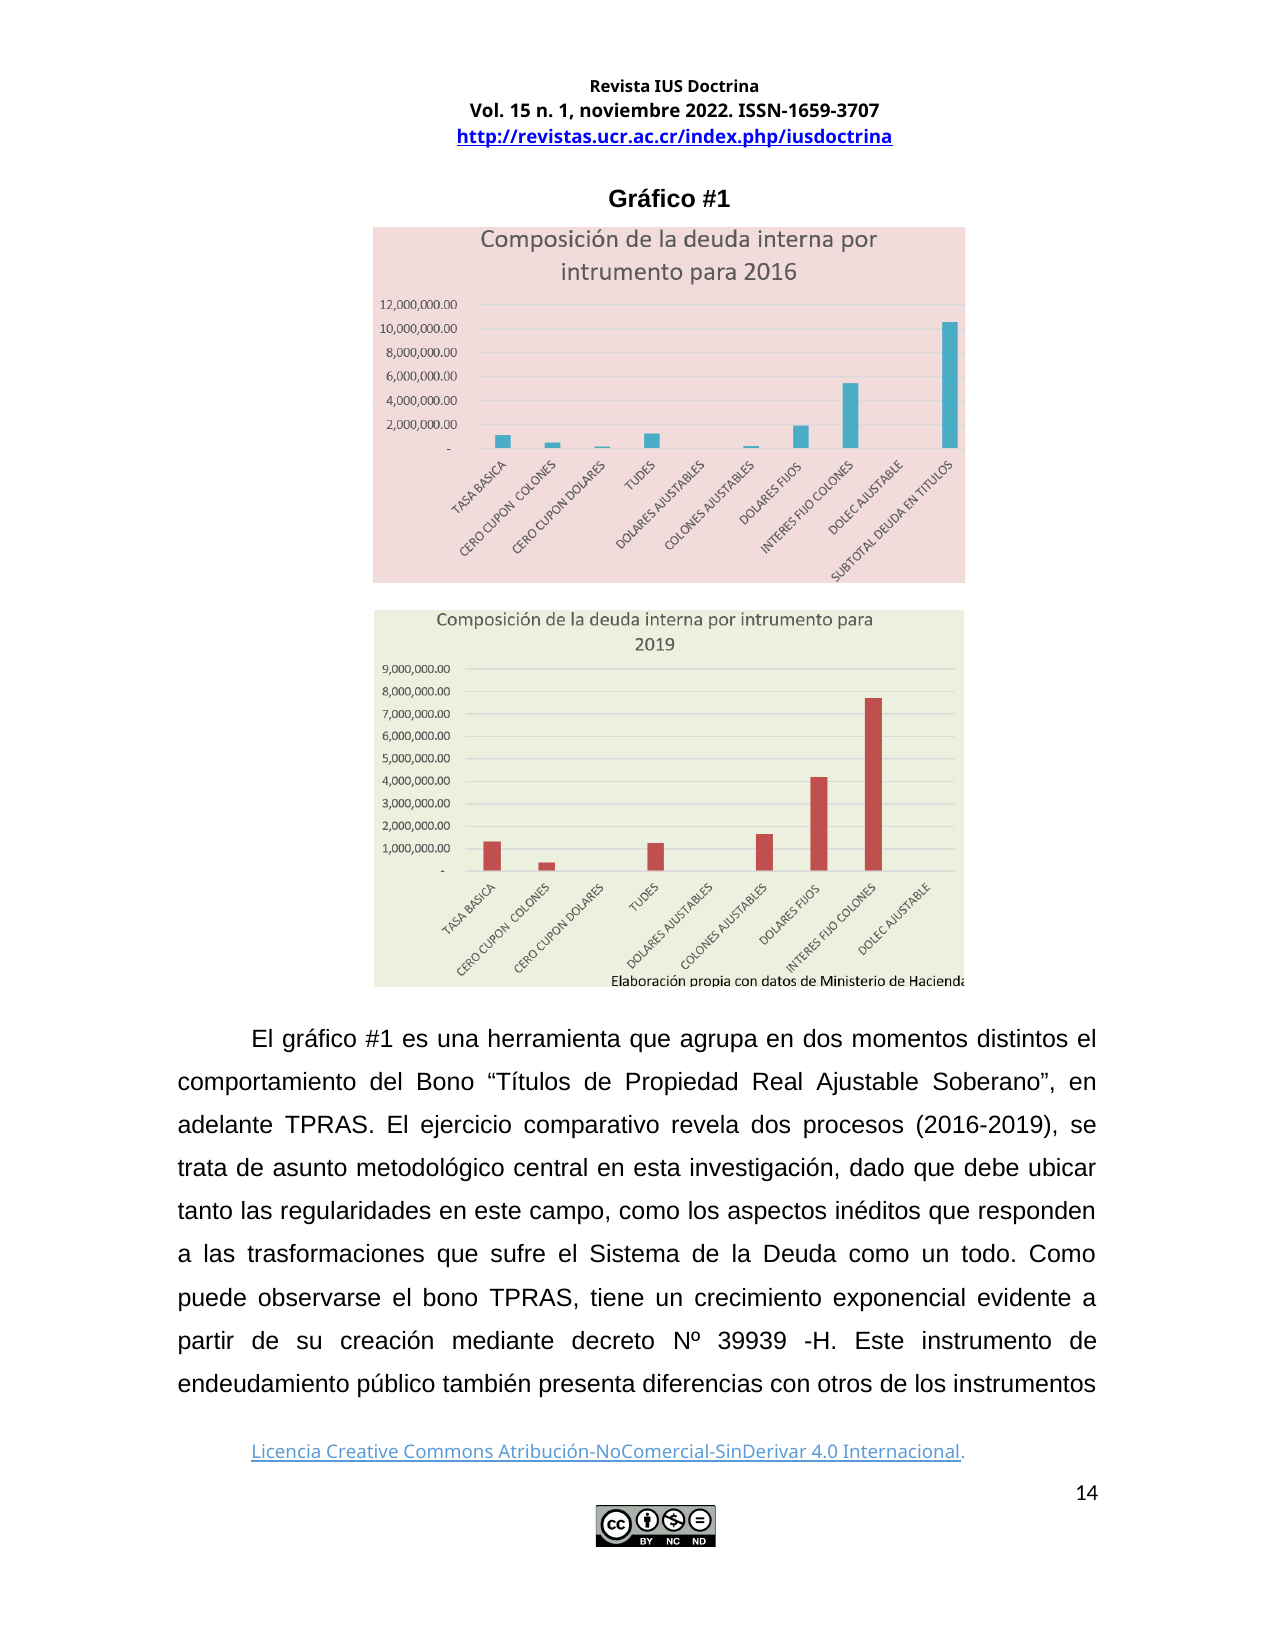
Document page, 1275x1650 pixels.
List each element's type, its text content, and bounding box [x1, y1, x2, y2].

picture [374, 610, 965, 987]
picture [595, 1505, 716, 1547]
picture [372, 227, 966, 583]
